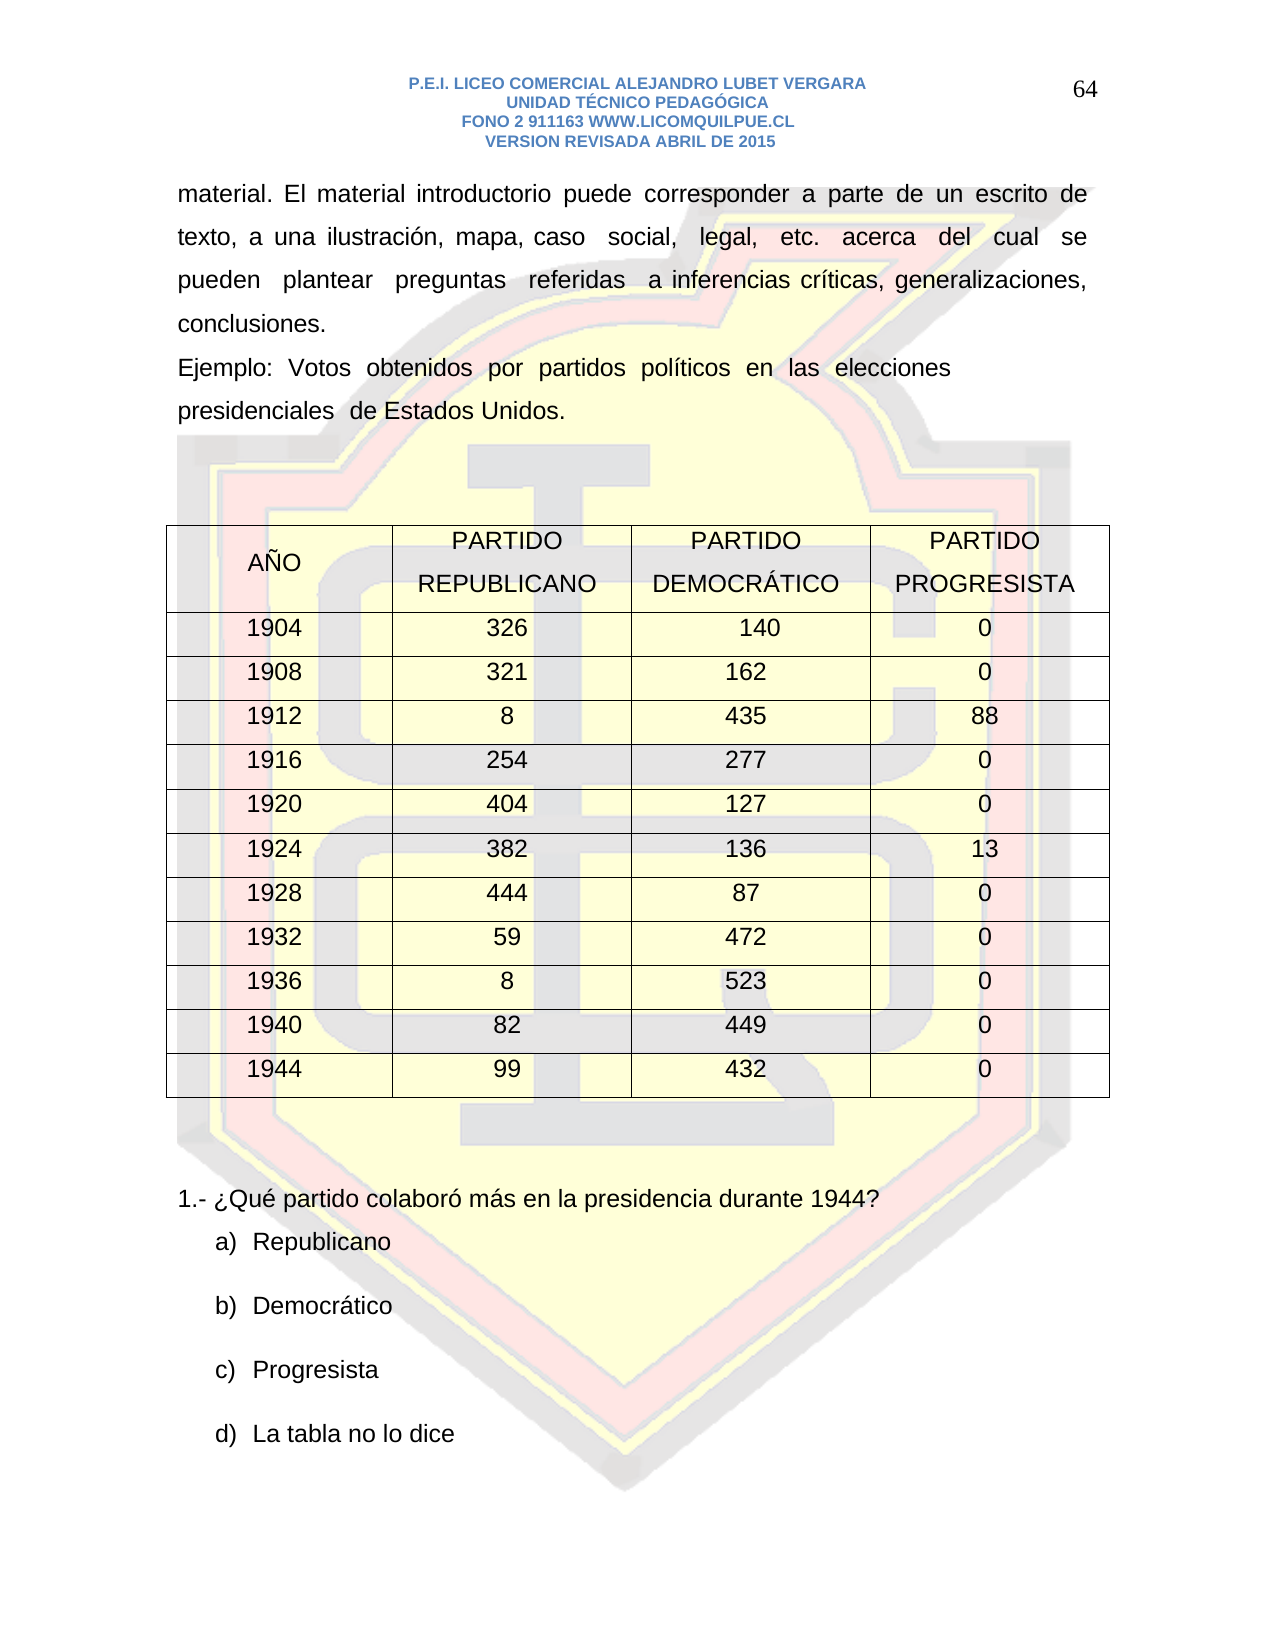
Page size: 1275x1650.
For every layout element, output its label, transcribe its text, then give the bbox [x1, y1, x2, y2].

list Democrático [215, 1291, 1087, 1320]
table_cell 523 [632, 966, 870, 1009]
list La tabla no lo dice [215, 1419, 1087, 1448]
table_cell 127 [632, 790, 870, 832]
table_cell 1924 [167, 834, 392, 877]
table_header PARTIDO REPUBLICANO [393, 526, 631, 612]
table_cell 277 [632, 745, 870, 788]
table_cell 404 [393, 790, 631, 832]
table_cell 59 [393, 922, 631, 965]
table_cell 140 [632, 613, 870, 656]
table_header AÑO [167, 526, 392, 612]
table_cell 432 [632, 1054, 870, 1097]
table_cell 382 [393, 834, 631, 877]
table_cell 87 [632, 878, 870, 921]
table_cell 1940 [167, 1010, 392, 1053]
table_cell 88 [871, 701, 1109, 744]
table_cell 0 [871, 745, 1109, 788]
table_cell 82 [393, 1010, 631, 1053]
table_cell 99 [393, 1054, 631, 1097]
table_header PARTIDO DEMOCRÁTICO [632, 526, 870, 612]
table_cell 136 [632, 834, 870, 877]
table_header PARTIDO PROGRESISTA [871, 526, 1109, 612]
table_cell 449 [632, 1010, 870, 1053]
table_cell 0 [871, 922, 1109, 965]
list Republicano [215, 1227, 1087, 1256]
text Ejemplo: Votos obtenidos por partidos políticos en las elecciones presidenciales de Estados Unidos. [177, 352, 1100, 424]
table_cell 1928 [167, 878, 392, 921]
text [177, 179, 1088, 337]
table_cell 1916 [167, 745, 392, 788]
table_cell 1936 [167, 966, 392, 1009]
text 1.- ¿Qué partido colaboró más en la presidencia durante 1944? [177, 1184, 1087, 1213]
table_cell 435 [632, 701, 870, 744]
table_cell 0 [871, 790, 1109, 832]
table_cell 444 [393, 878, 631, 921]
table_cell 1904 [167, 613, 392, 656]
table_cell 321 [393, 657, 631, 700]
table_cell 13 [871, 834, 1109, 877]
table_cell 1932 [167, 922, 392, 965]
table_cell 8 [393, 701, 631, 744]
table_cell 0 [871, 657, 1109, 700]
table_cell 0 [871, 613, 1109, 656]
table_cell 0 [871, 878, 1109, 921]
table_cell 1944 [167, 1054, 392, 1097]
table_cell 1920 [167, 790, 392, 832]
table_cell 326 [393, 613, 631, 656]
table_cell 1908 [167, 657, 392, 700]
list Progresista [215, 1355, 1087, 1384]
table_cell 0 [871, 1054, 1109, 1097]
table_cell 162 [632, 657, 870, 700]
table_cell 1912 [167, 701, 392, 744]
table_cell 0 [871, 966, 1109, 1009]
table_cell 8 [393, 966, 631, 1009]
table_cell 0 [871, 1010, 1109, 1053]
table_cell 254 [393, 745, 631, 788]
table_cell 472 [632, 922, 870, 965]
